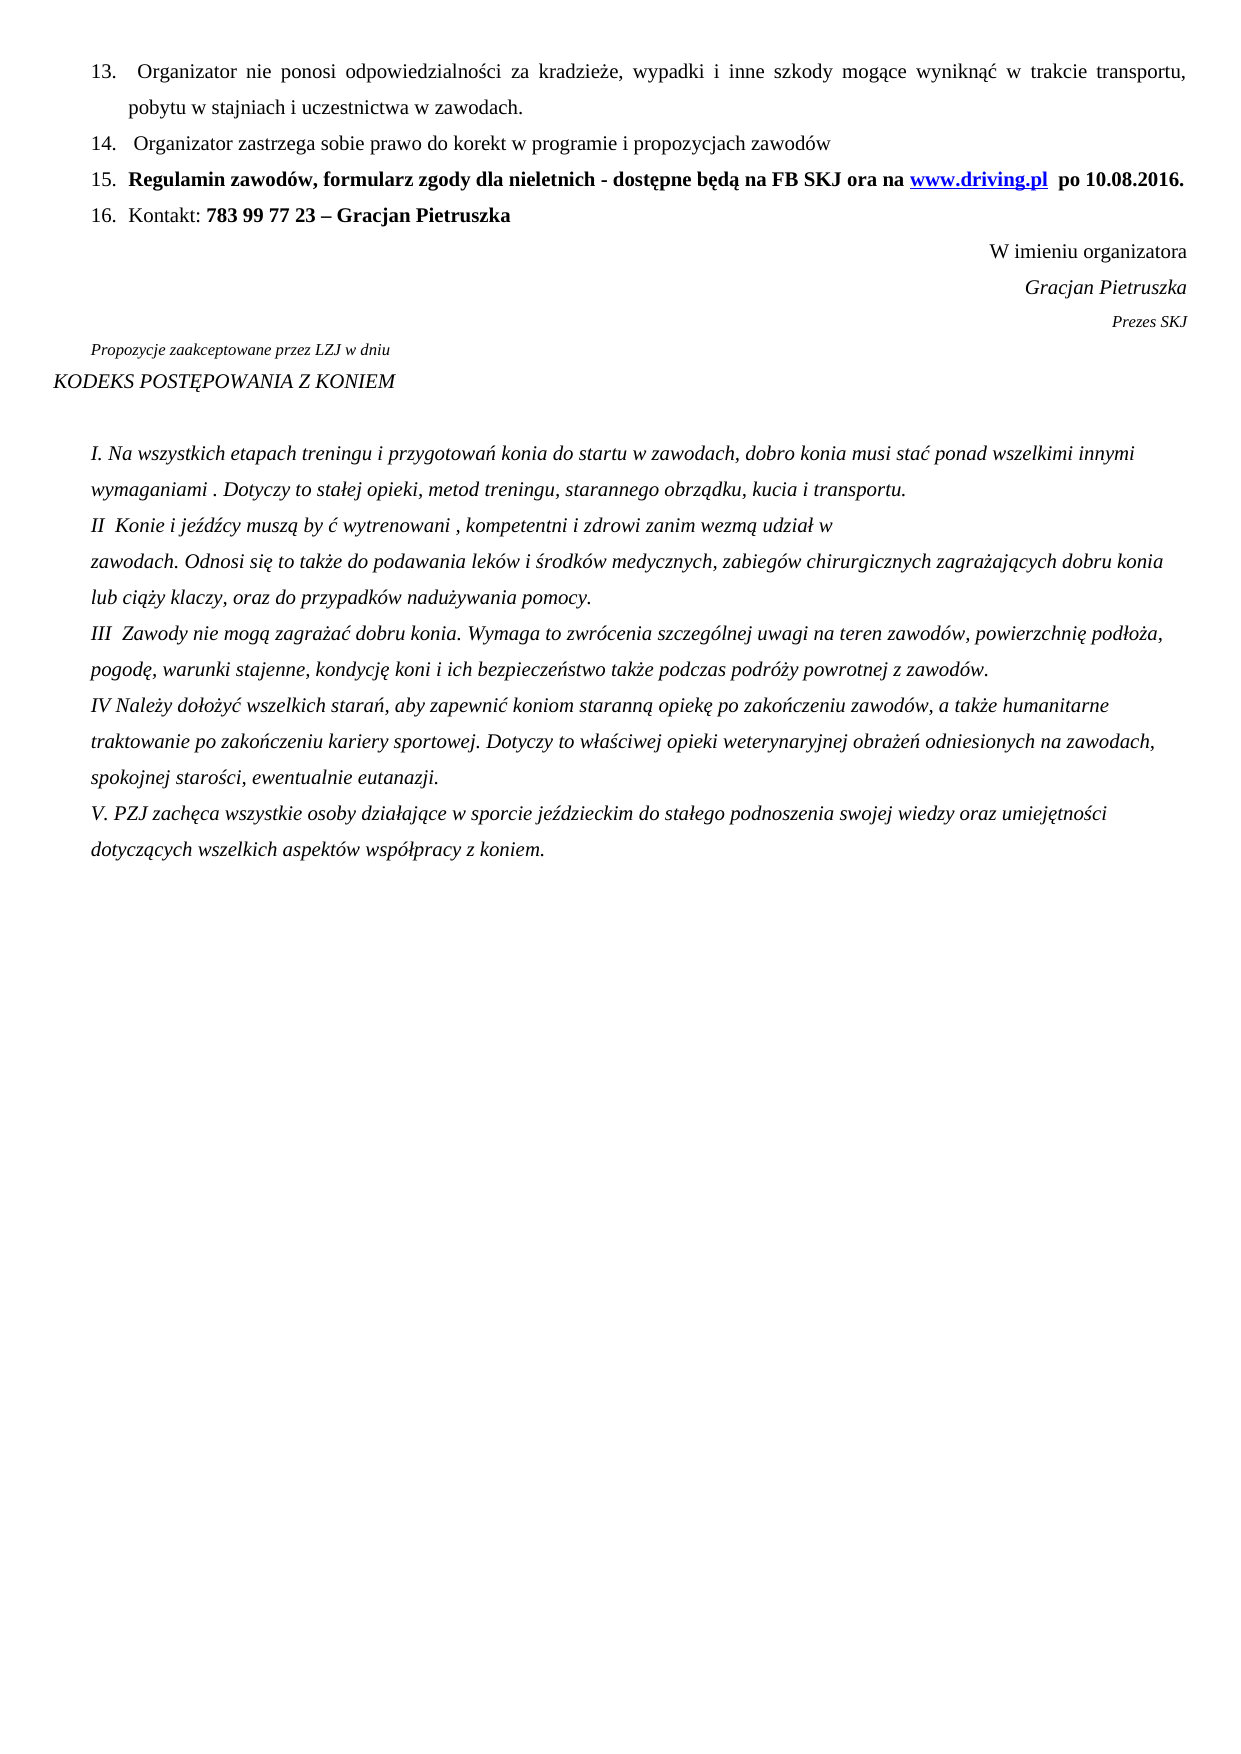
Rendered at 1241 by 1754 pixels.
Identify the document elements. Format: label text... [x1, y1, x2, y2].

list Regulamin zawodów, formularz zgody dla nieletnich - dostępne będą na FB SKJ ora na www.driving.pl po 10.08.2016. [91, 167, 1187, 191]
subtitle III Zawody nie mogą zagrażać dobru konia. Wymaga to zwrócenia szczególnej uwagi na teren zawodów, powierzchnię podłoża, pogodę, warunki stajenne, kondycję koni i ich bezpieczeństwo także podczas podróży powrotnej z zawodów. [91, 621, 1187, 681]
list Kontakt: 783 99 77 23 – Gracjan Pietruszka [91, 203, 1187, 227]
list Organizator nie ponosi odpowiedzialności za kradzieże, wypadki i inne szkody mogące wyniknąć w trakcie transportu, pobytu w stajniach i uczestnictwa w zawodach. [91, 59, 1187, 119]
text Prezes SKJ [91, 311, 1187, 331]
subtitle zawodach. Odnosi się to także do podawania leków i środków medycznych, zabiegów chirurgicznych zagrażających dobru konia lub ciąży klaczy, oraz do przypadków nadużywania pomocy. [91, 549, 1187, 609]
text W imieniu organizatora [91, 239, 1187, 263]
text Propozycje zaakceptowane przez LZJ w dniu [91, 340, 1187, 359]
subtitle IV Należy dołożyć wszelkich starań, aby zapewnić koniom staranną opiekę po zakończeniu zawodów, a także humanitarne traktowanie po zakończeniu kariery sportowej. Dotyczy to właściwej opieki weterynaryjnej obrażeń odniesionych na zawodach, spokojnej starości, ewentualnie eutanazji. [91, 693, 1187, 789]
subtitle KODEKS POSTĘPOWANIA Z KONIEM [53, 369, 1187, 393]
list Organizator zastrzega sobie prawo do korekt w programie i propozycjach zawodów [91, 131, 1187, 155]
subtitle V. PZJ zachęca wszystkie osoby działające w sporcie jeździeckim do stałego podnoszenia swojej wiedzy oraz umiejętności dotyczących wszelkich aspektów współpracy z koniem. [91, 801, 1187, 861]
text Gracjan Pietruszka [91, 275, 1187, 299]
subtitle I. Na wszystkich etapach treningu i przygotowań konia do startu w zawodach, dobro konia musi stać ponad wszelkimi innymi wymaganiami . Dotyczy to stałej opieki, metod treningu, starannego obrządku, kucia i transportu. [91, 441, 1187, 501]
subtitle II Konie i jeźdźcy muszą by ć wytrenowani , kompetentni i zdrowi zanim wezmą udział w [91, 513, 1187, 537]
